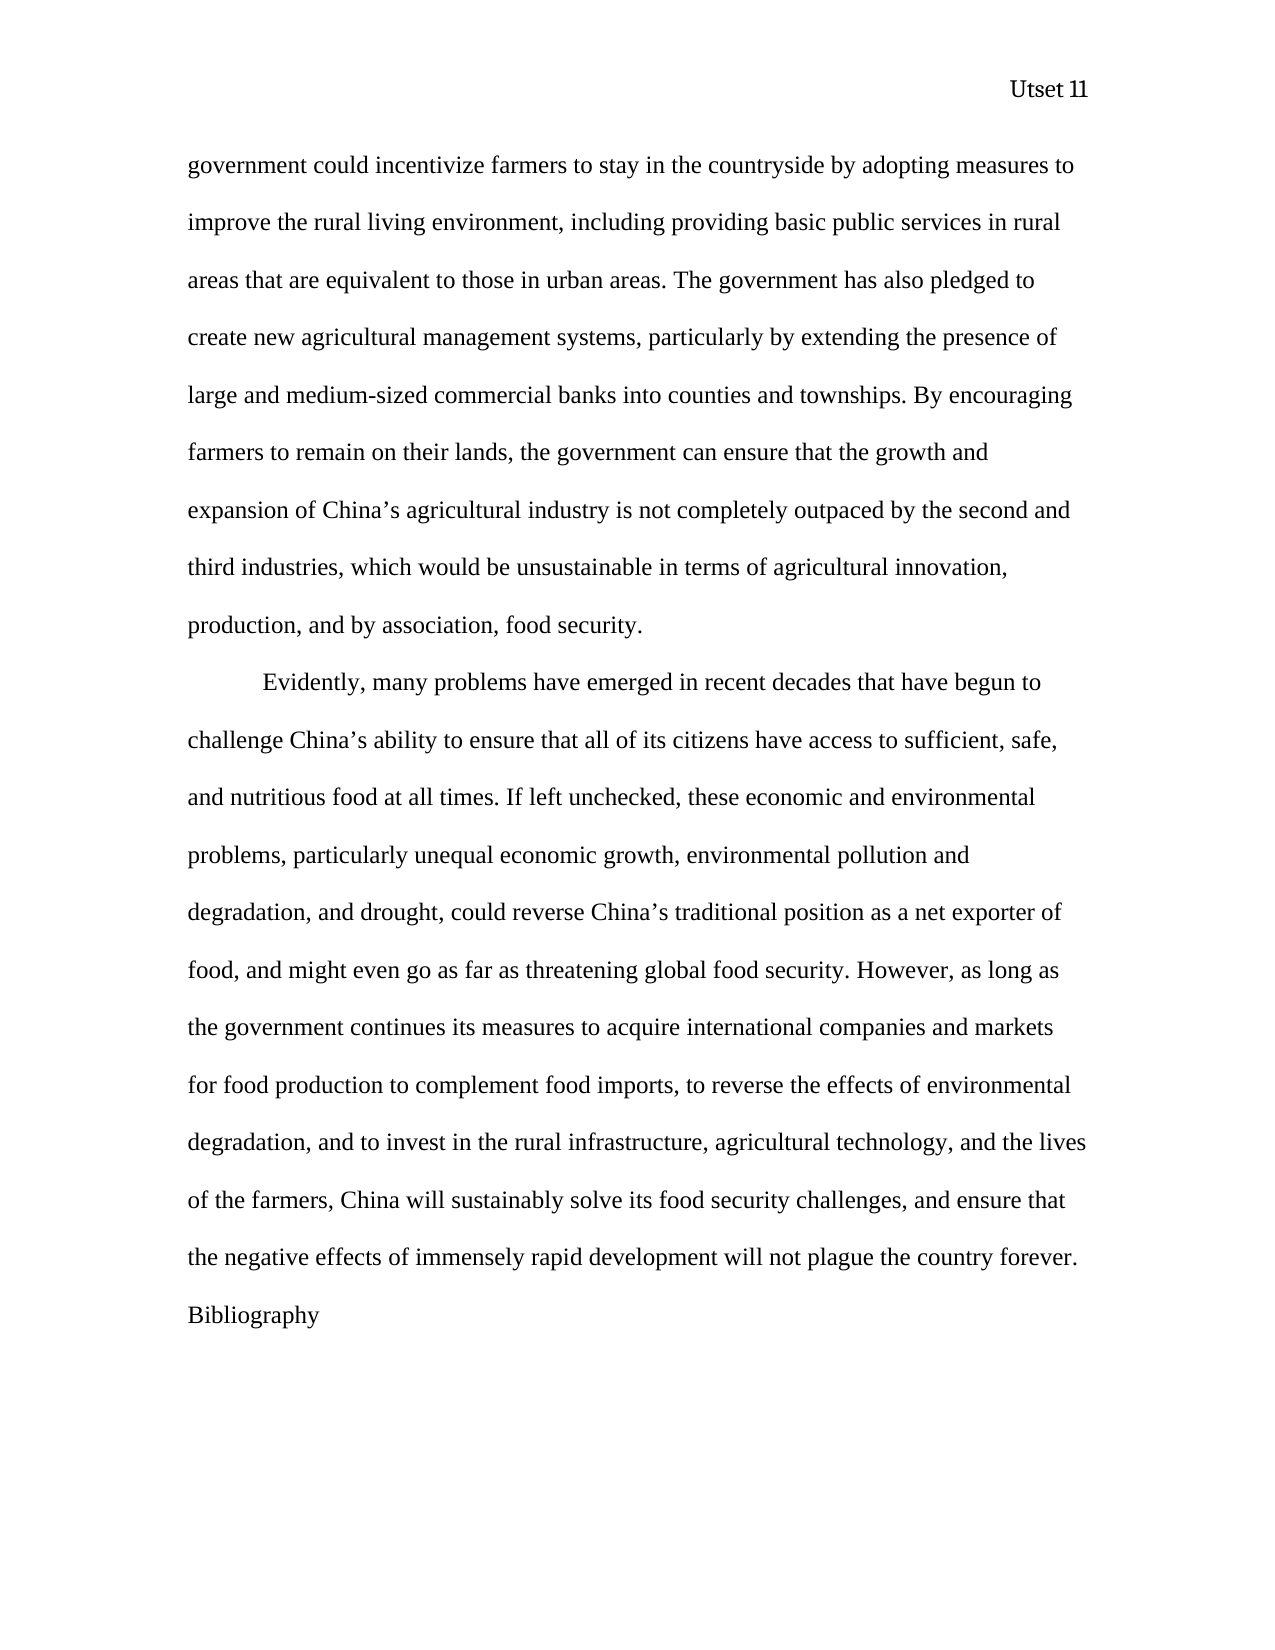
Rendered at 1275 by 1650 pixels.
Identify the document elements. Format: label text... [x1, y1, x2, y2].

text Bibliography [187, 1300, 1087, 1329]
text Evidently, many problems have emerged in recent decades that have begun to challenge China’s ability to ensure that all of its citizens have access to sufficient, safe, and nutritious food at all times. If left unchecked, these economic and environmental problems, particularly unequal economic growth, environmental pollution and degradation, and drought, could reverse China’s traditional position as a net exporter of food, and might even go as far as threatening global food security. However, as long as the government continues its measures to acquire international companies and markets for food production to complement food imports, to reverse the effects of environmental degradation, and to invest in the rural infrastructure, agricultural technology, and the lives of the farmers, China will sustainably solve its food security challenges, and ensure that the negative effects of immensely rapid development will not plague the country forever. [187, 667, 1087, 1271]
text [187, 150, 1087, 639]
